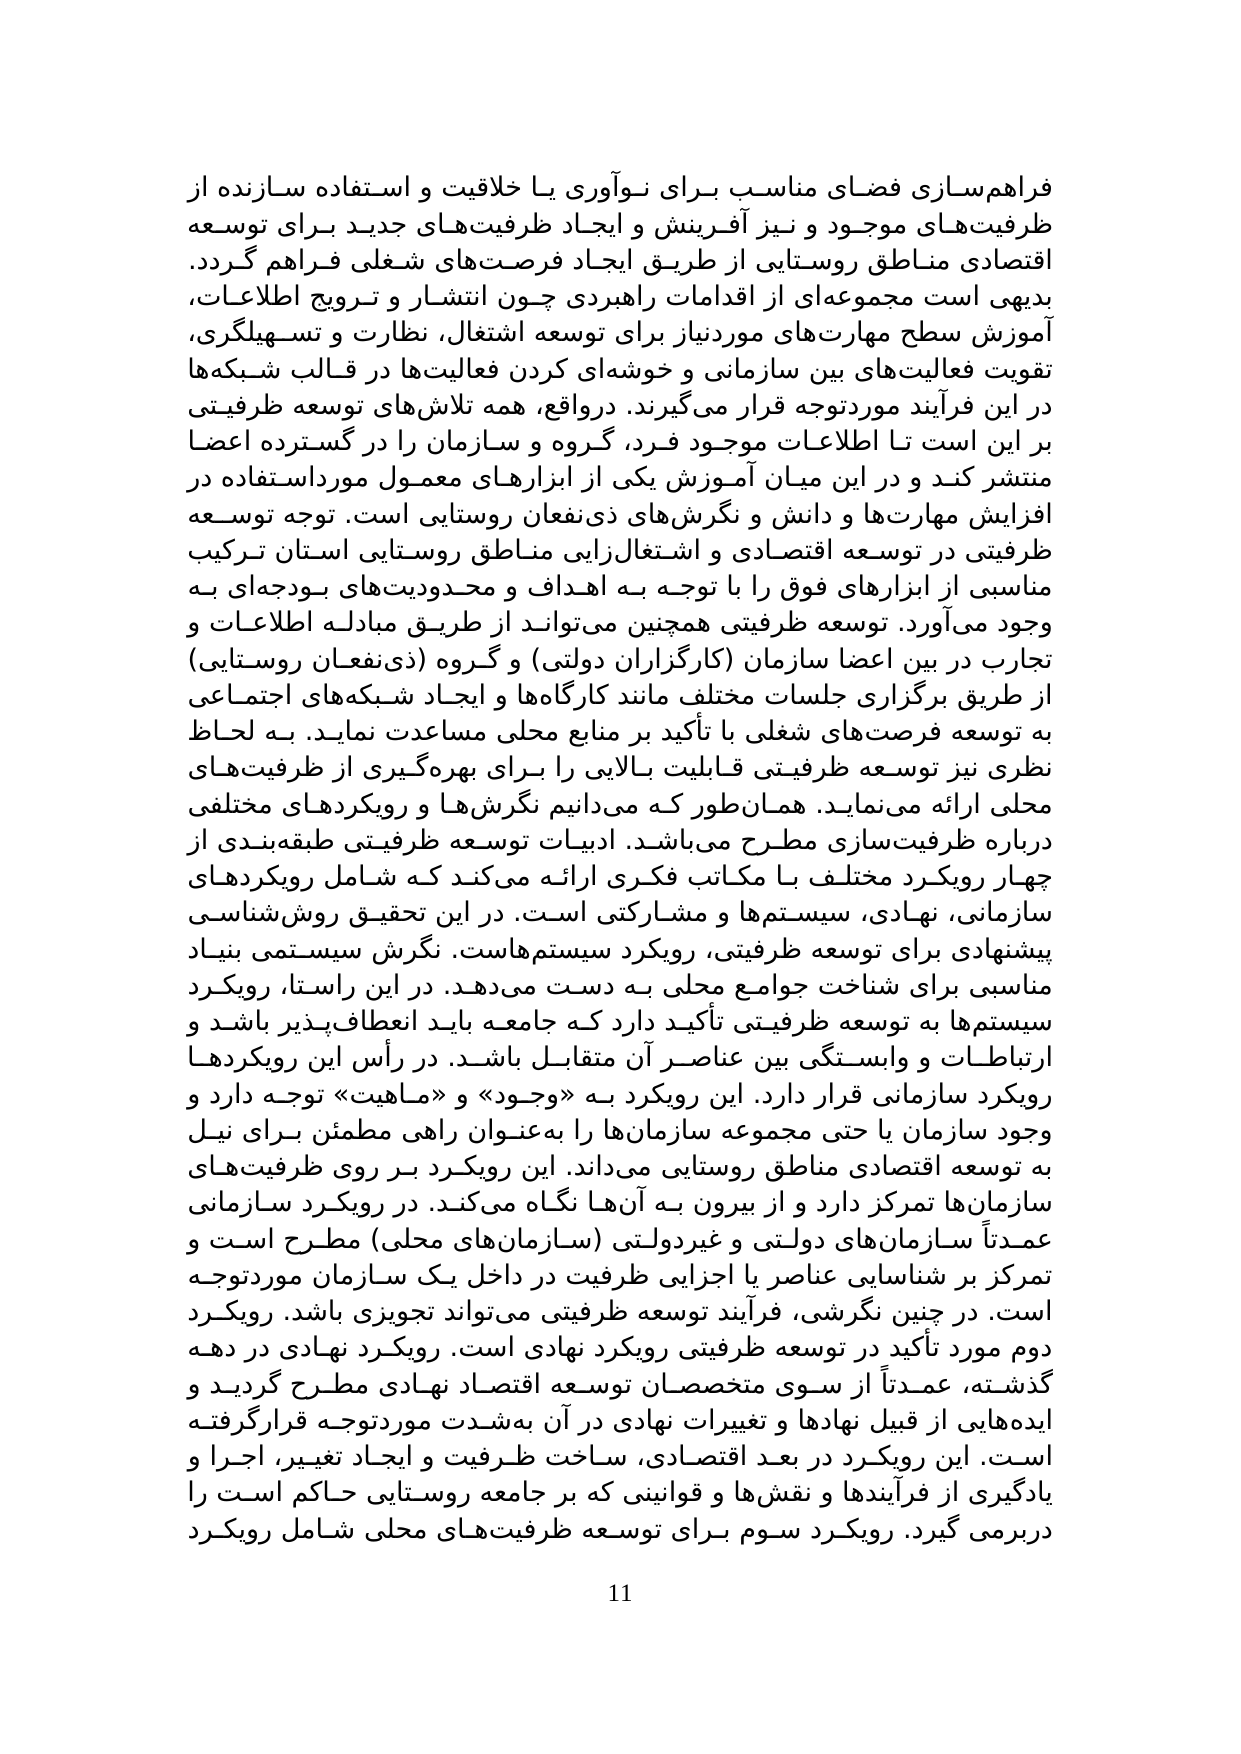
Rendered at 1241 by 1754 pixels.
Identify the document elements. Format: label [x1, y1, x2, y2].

text [187, 172, 1053, 1544]
